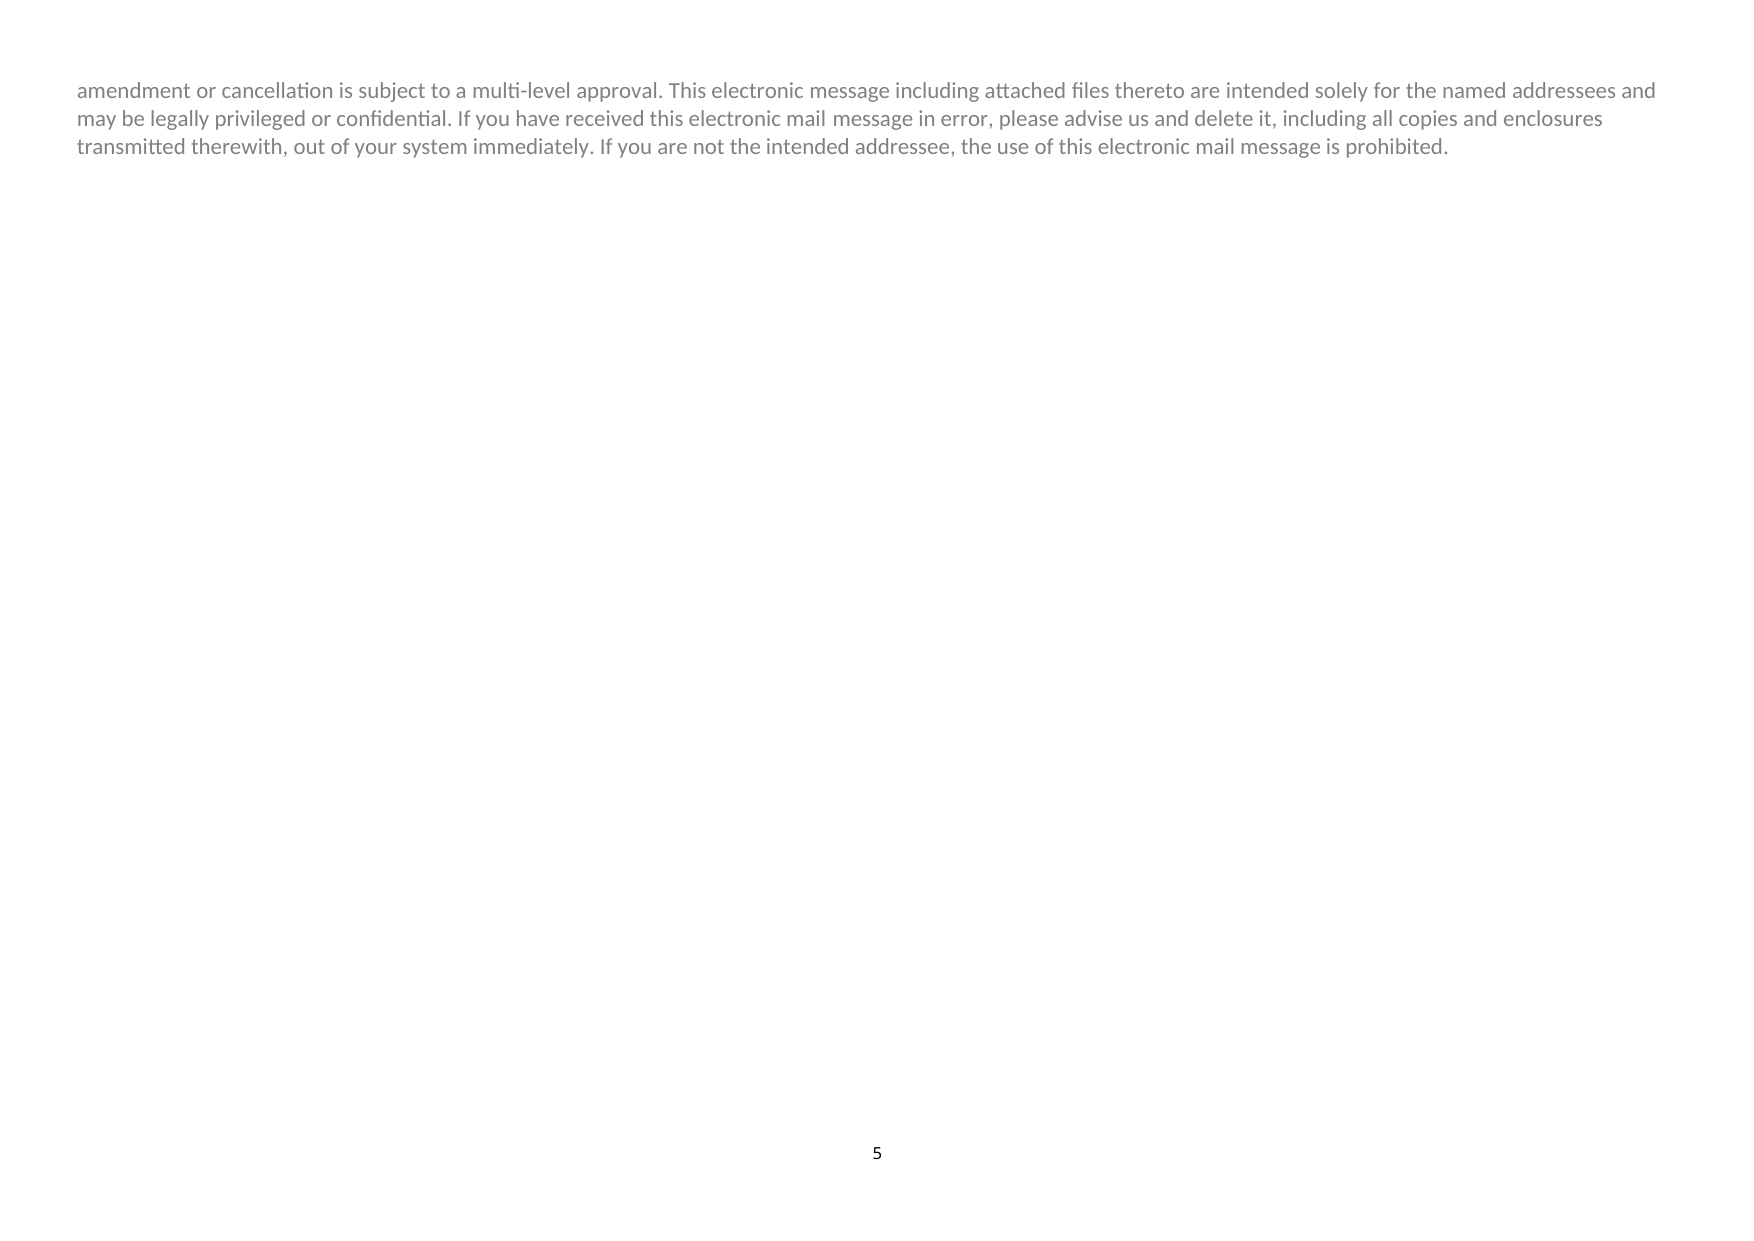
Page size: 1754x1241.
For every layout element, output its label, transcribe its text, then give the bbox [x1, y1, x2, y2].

text amendment or cancellation is subject to a multi-level approval. This electronic message including attached files thereto are intended solely for the named addressees and may be legally privileged or confidential. If you have received this electronic mail message in error, please advise us and delete it, including all copies and enclosures transmitted therewith, out of your system immediately. If you are not the intended addressee, the use of this electronic mail message is prohibited. [77, 76, 1679, 160]
